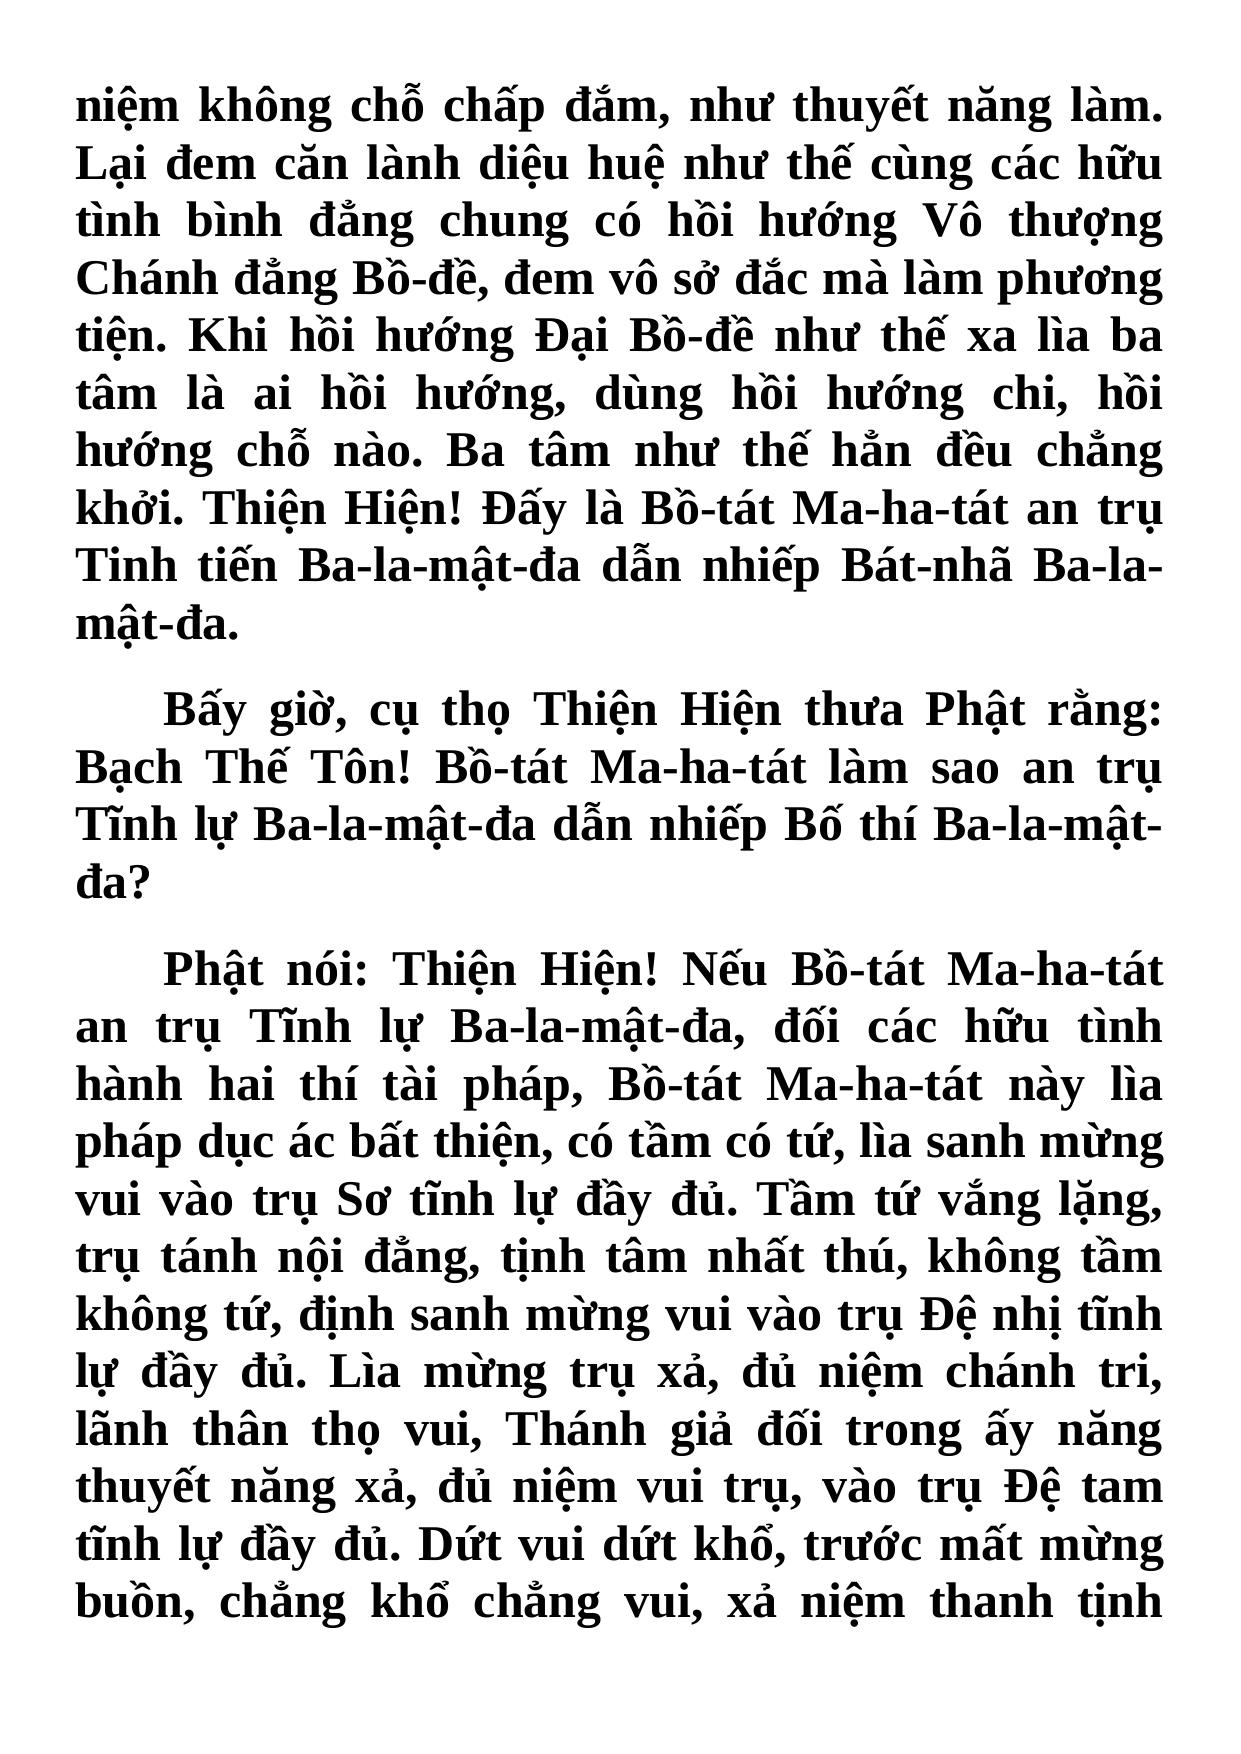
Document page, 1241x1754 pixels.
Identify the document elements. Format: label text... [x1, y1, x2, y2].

text Bấy giờ, cụ thọ Thiện Hiện thưa Phật rằng: Bạch Thế Tôn! Bồ-tát Ma-ha-tát làm sao an trụ Tĩnh lự Ba-la-mật-đa dẫn nhiếp Bố thí Ba-la-mật-đa? [75, 679, 1165, 909]
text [75, 938, 1165, 1628]
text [75, 75, 1165, 650]
